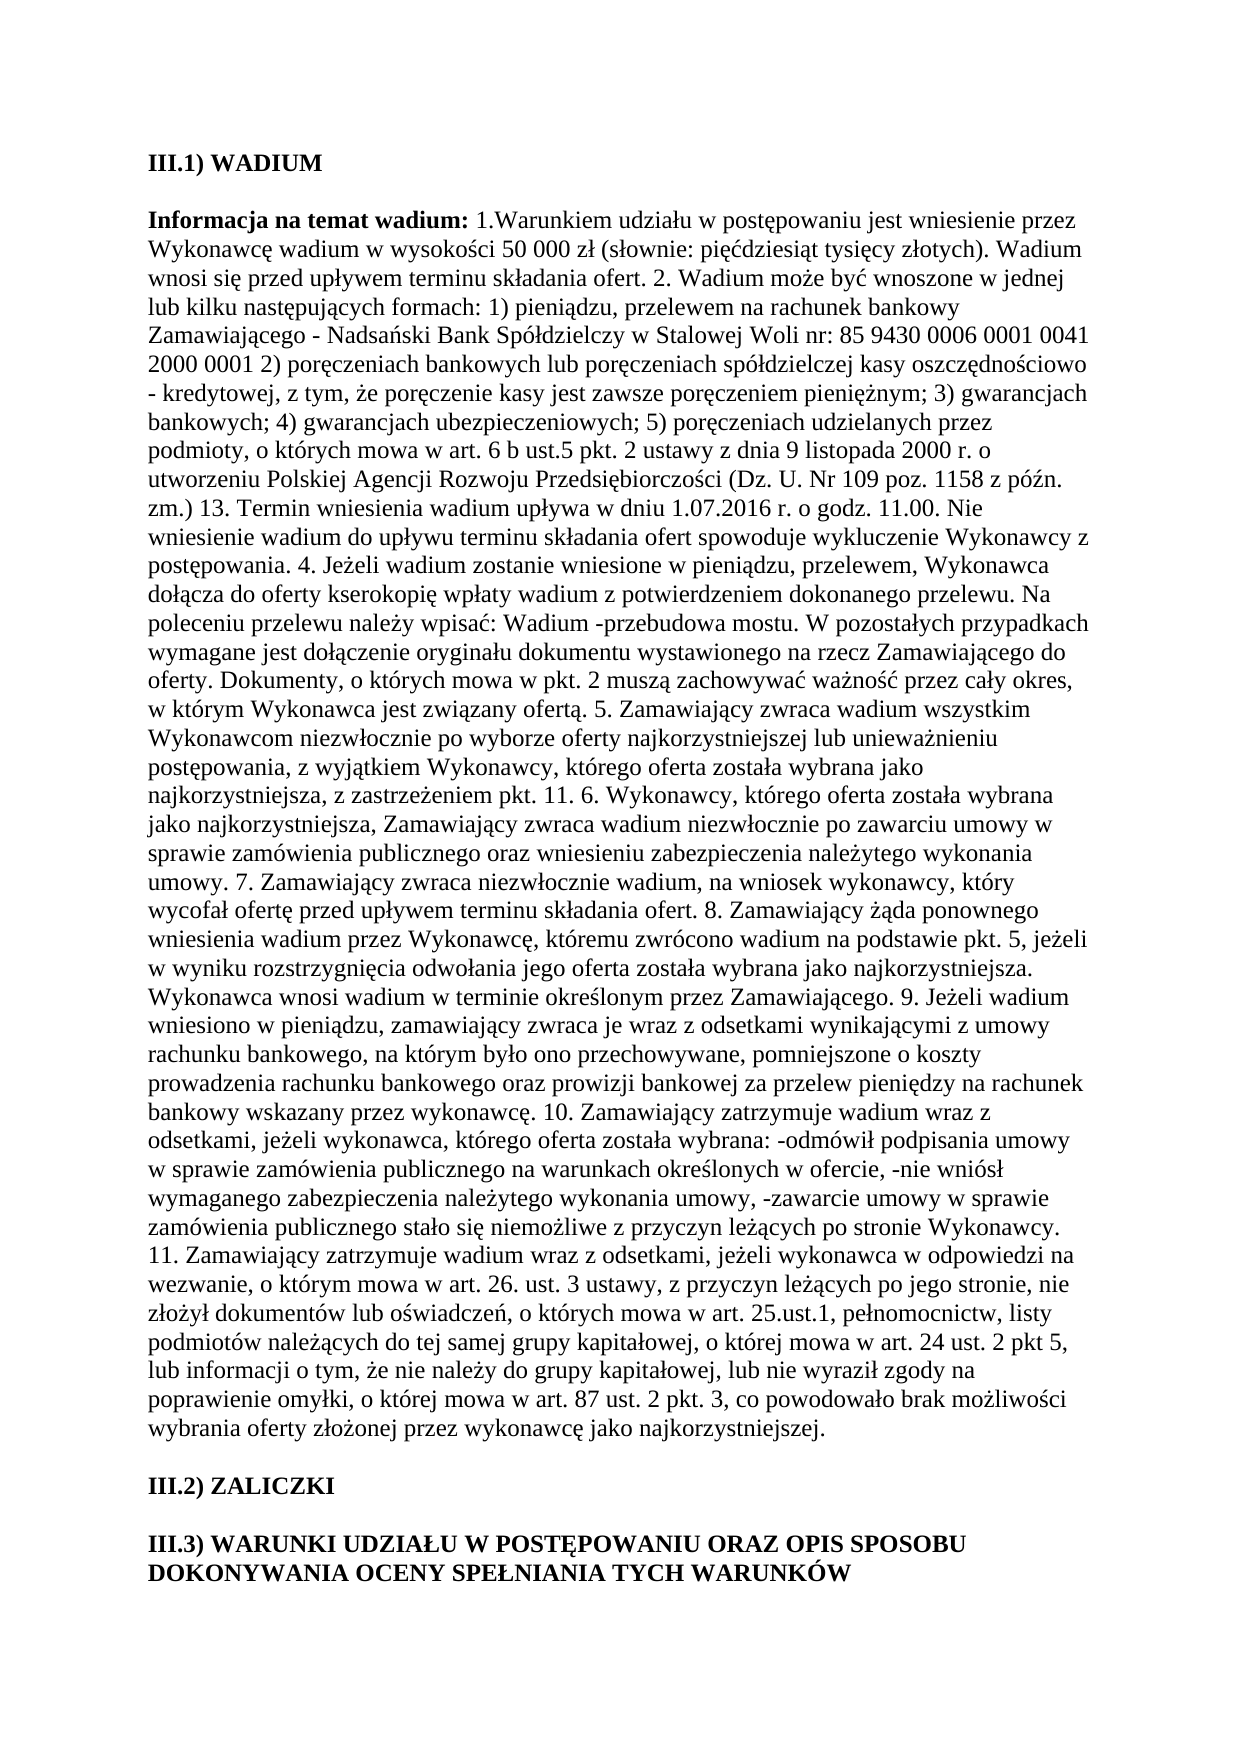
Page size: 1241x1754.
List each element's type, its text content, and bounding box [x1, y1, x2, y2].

text III.3) WARUNKI UDZIAŁU W POSTĘPOWANIU ORAZ OPIS SPOSOBU DOKONYWANIA OCENY SPEŁNIANIA TYCH WARUNKÓW [148, 1529, 1093, 1586]
text Informacja na temat wadium: 1.Warunkiem udziału w postępowaniu jest wniesienie przez Wykonawcę wadium w wysokości 50 000 zł (słownie: pięćdziesiąt tysięcy złotych). Wadium wnosi się przed upływem terminu składania ofert. 2. Wadium może być wnoszone w jednej lub kilku następujących formach: 1) pieniądzu, przelewem na rachunek bankowy Zamawiającego - Nadsański Bank Spółdzielczy w Stalowej Woli nr: 85 9430 0006 0001 0041 2000 0001 2) poręczeniach bankowych lub poręczeniach spółdzielczej kasy oszczędnościowo - kredytowej, z tym, że poręczenie kasy jest zawsze poręczeniem pieniężnym; 3) gwarancjach bankowych; 4) gwarancjach ubezpieczeniowych; 5) poręczeniach udzielanych przez podmioty, o których mowa w art. 6 b ust.5 pkt. 2 ustawy z dnia 9 listopada 2000 r. o utworzeniu Polskiej Agencji Rozwoju Przedsiębiorczości (Dz. U. Nr 109 poz. 1158 z późn. zm.) 13. Termin wniesienia wadium upływa w dniu 1.07.2016 r. o godz. 11.00. Nie wniesienie wadium do upływu terminu składania ofert spowoduje wykluczenie Wykonawcy z postępowania. 4. Jeżeli wadium zostanie wniesione w pieniądzu, przelewem, Wykonawca dołącza do oferty kserokopię wpłaty wadium z potwierdzeniem dokonanego przelewu. Na poleceniu przelewu należy wpisać: Wadium -przebudowa mostu. W pozostałych przypadkach wymagane jest dołączenie oryginału dokumentu wystawionego na rzecz Zamawiającego do oferty. Dokumenty, o których mowa w pkt. 2 muszą zachowywać ważność przez cały okres, w którym Wykonawca jest związany ofertą. 5. Zamawiający zwraca wadium wszystkim Wykonawcom niezwłocznie po wyborze oferty najkorzystniejszej lub unieważnieniu postępowania, z wyjątkiem Wykonawcy, którego oferta została wybrana jako najkorzystniejsza, z zastrzeżeniem pkt. 11. 6. Wykonawcy, którego oferta została wybrana jako najkorzystniejsza, Zamawiający zwraca wadium niezwłocznie po zawarciu umowy w sprawie zamówienia publicznego oraz wniesieniu zabezpieczenia należytego wykonania umowy. 7. Zamawiający zwraca niezwłocznie wadium, na wniosek wykonawcy, który wycofał ofertę przed upływem terminu składania ofert. 8. Zamawiający żąda ponownego wniesienia wadium przez Wykonawcę, któremu zwrócono wadium na podstawie pkt. 5, jeżeli w wyniku rozstrzygnięcia odwołania jego oferta została wybrana jako najkorzystniejsza. Wykonawca wnosi wadium w terminie określonym przez Zamawiającego. 9. Jeżeli wadium wniesiono w pieniądzu, zamawiający zwraca je wraz z odsetkami wynikającymi z umowy rachunku bankowego, na którym było ono przechowywane, pomniejszone o koszty prowadzenia rachunku bankowego oraz prowizji bankowej za przelew pieniędzy na rachunek bankowy wskazany przez wykonawcę. 10. Zamawiający zatrzymuje wadium wraz z odsetkami, jeżeli wykonawca, którego oferta została wybrana: -odmówił podpisania umowy w sprawie zamówienia publicznego na warunkach określonych w ofercie, -nie wniósł wymaganego zabezpieczenia należytego wykonania umowy, -zawarcie umowy w sprawie zamówienia publicznego stało się niemożliwe z przyczyn leżących po stronie Wykonawcy. 11. Zamawiający zatrzymuje wadium wraz z odsetkami, jeżeli wykonawca w odpowiedzi na wezwanie, o którym mowa w art. 26. ust. 3 ustawy, z przyczyn leżących po jego stronie, nie złożył dokumentów lub oświadczeń, o których mowa w art. 25.ust.1, pełnomocnictw, listy podmiotów należących do tej samej grupy kapitałowej, o której mowa w art. 24 ust. 2 pkt 5, lub informacji o tym, że nie należy do grupy kapitałowej, lub nie wyraził zgody na poprawienie omyłki, o której mowa w art. 87 ust. 2 pkt. 3, co powodowało brak możliwości wybrania oferty złożonej przez wykonawcę jako najkorzystniejszej. [148, 206, 1093, 1442]
text III.2) ZALICZKI [148, 1471, 1093, 1500]
text III.1) WADIUM [148, 148, 1093, 176]
